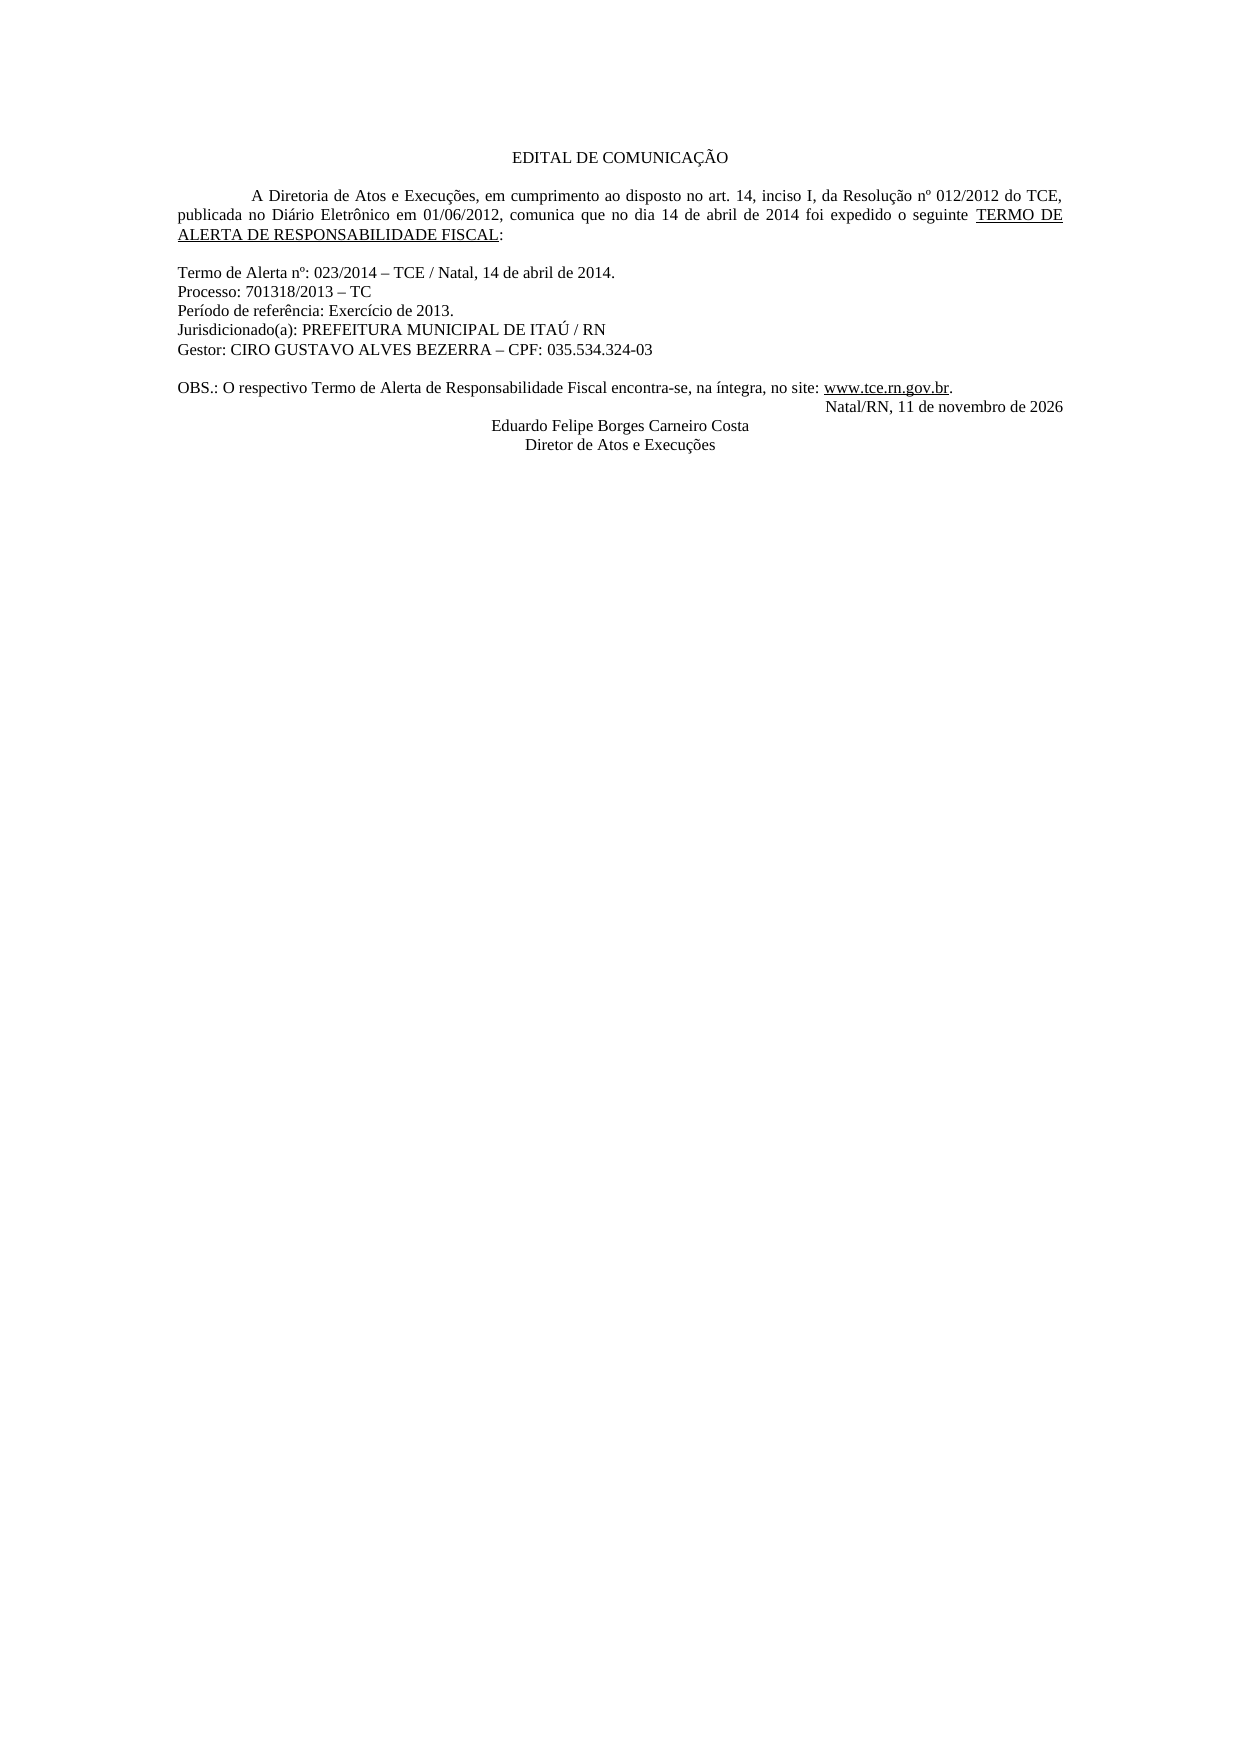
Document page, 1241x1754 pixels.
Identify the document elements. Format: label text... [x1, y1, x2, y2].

text Eduardo Felipe Borges Carneiro Costa [177, 416, 1063, 435]
text OBS.: O respectivo Termo de Alerta de Responsabilidade Fiscal encontra-se, na íntegra, no site: www.tce.rn.gov.br. [177, 378, 1063, 397]
text Jurisdicionado(a): PREFEITURA MUNICIPAL DE ITAÚ / RN [177, 320, 1063, 339]
text EDITAL DE COMUNICAÇÃO [177, 148, 1063, 167]
text Termo de Alerta nº: 023/2014 – TCE / Natal, 14 de abril de 2014. [177, 263, 1063, 282]
text Diretor de Atos e Execuções [177, 435, 1063, 454]
text A Diretoria de Atos e Execuções, em cumprimento ao disposto no art. 14, inciso I, da Resolução nº 012/2012 do TCE, publicada no Diário Eletrônico em 01/06/2012, comunica que no dia 14 de abril de 2014 foi expedido o seguinte TERMO DE ALERTA DE RESPONSABILIDADE FISCAL: [177, 186, 1063, 243]
text Natal/RN, 4 de junho de 2014 [177, 397, 1063, 416]
text Processo: 701318/2013 – TC [177, 282, 1063, 301]
text Gestor: CIRO GUSTAVO ALVES BEZERRA – CPF: 035.534.324-03 [177, 339, 1063, 358]
text Período de referência: Exercício de 2013. [177, 301, 1063, 320]
